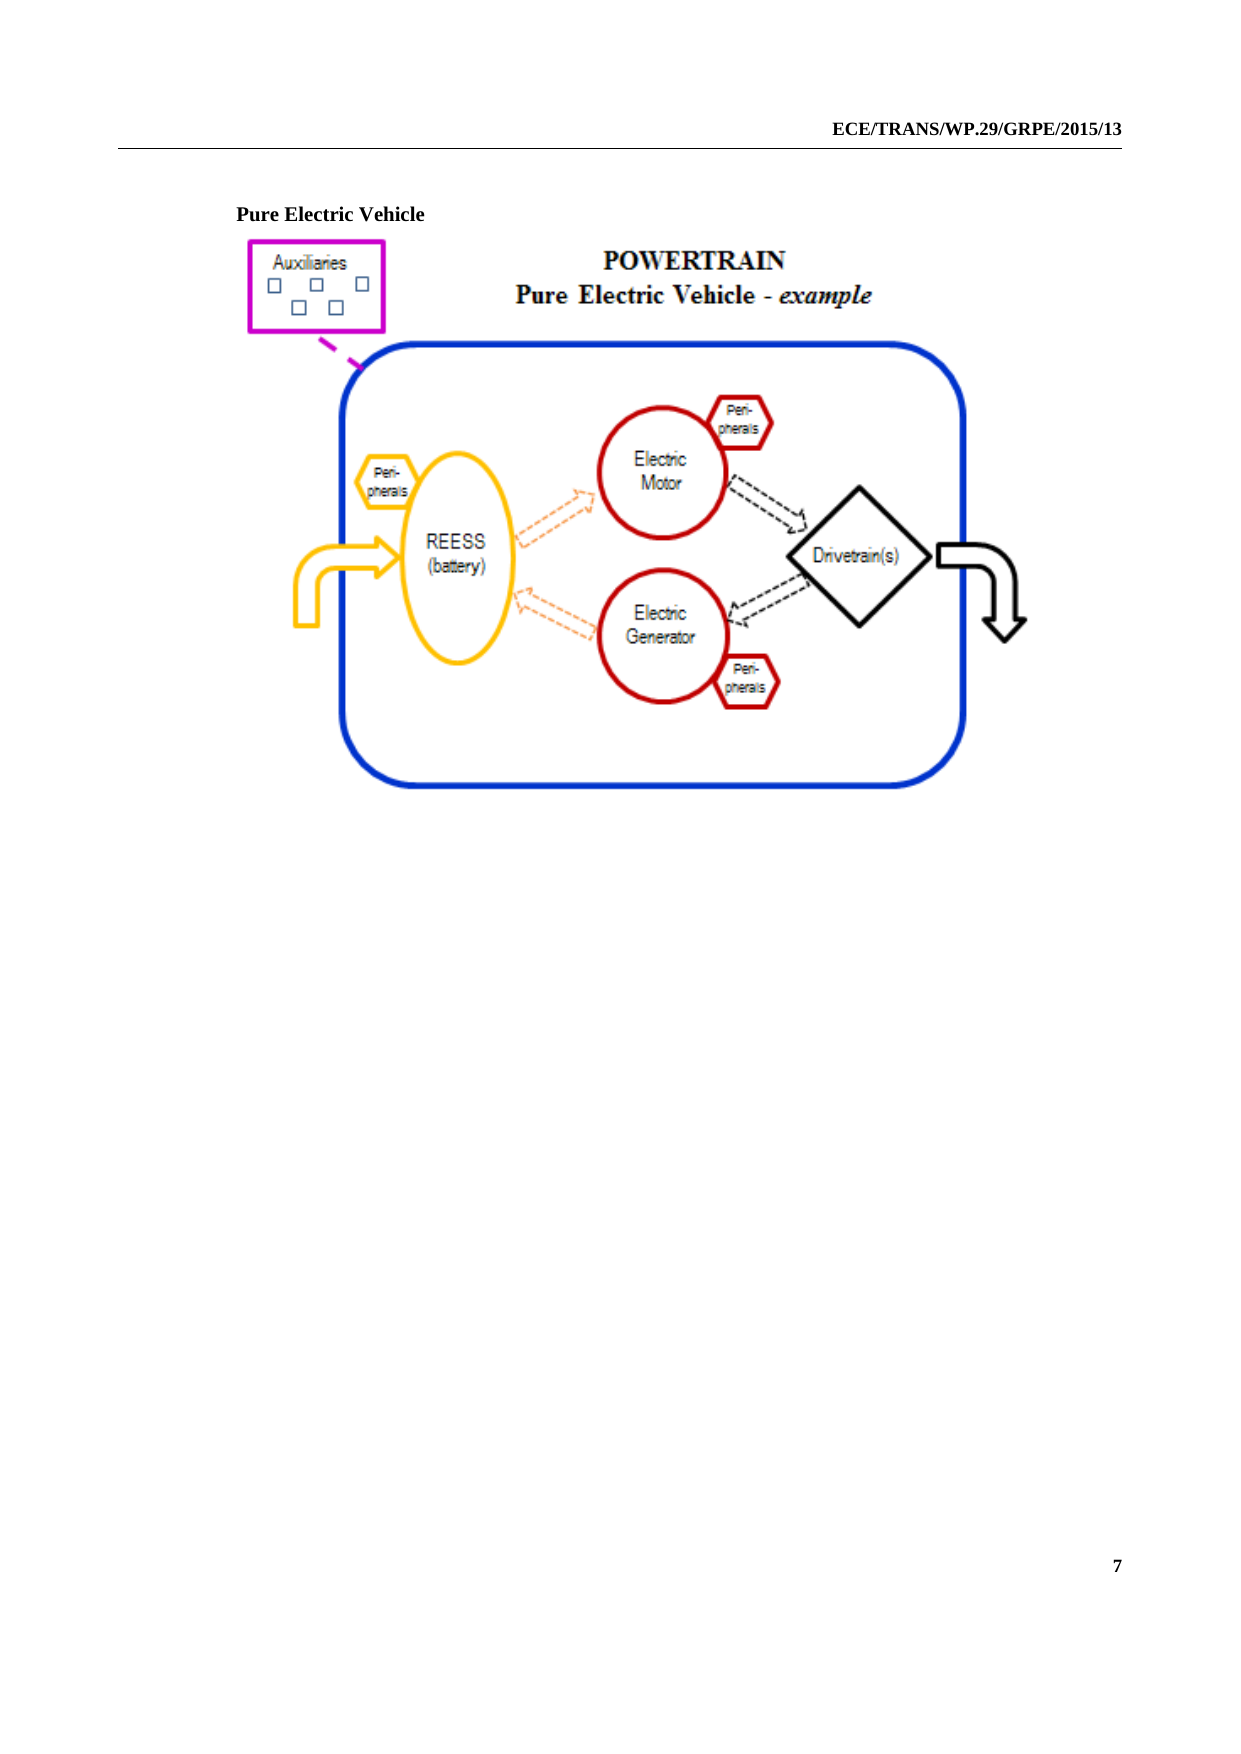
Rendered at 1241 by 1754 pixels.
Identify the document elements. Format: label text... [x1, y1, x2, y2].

subtitle Pure Electric Vehicle [236, 202, 1122, 226]
picture [236, 226, 1046, 835]
